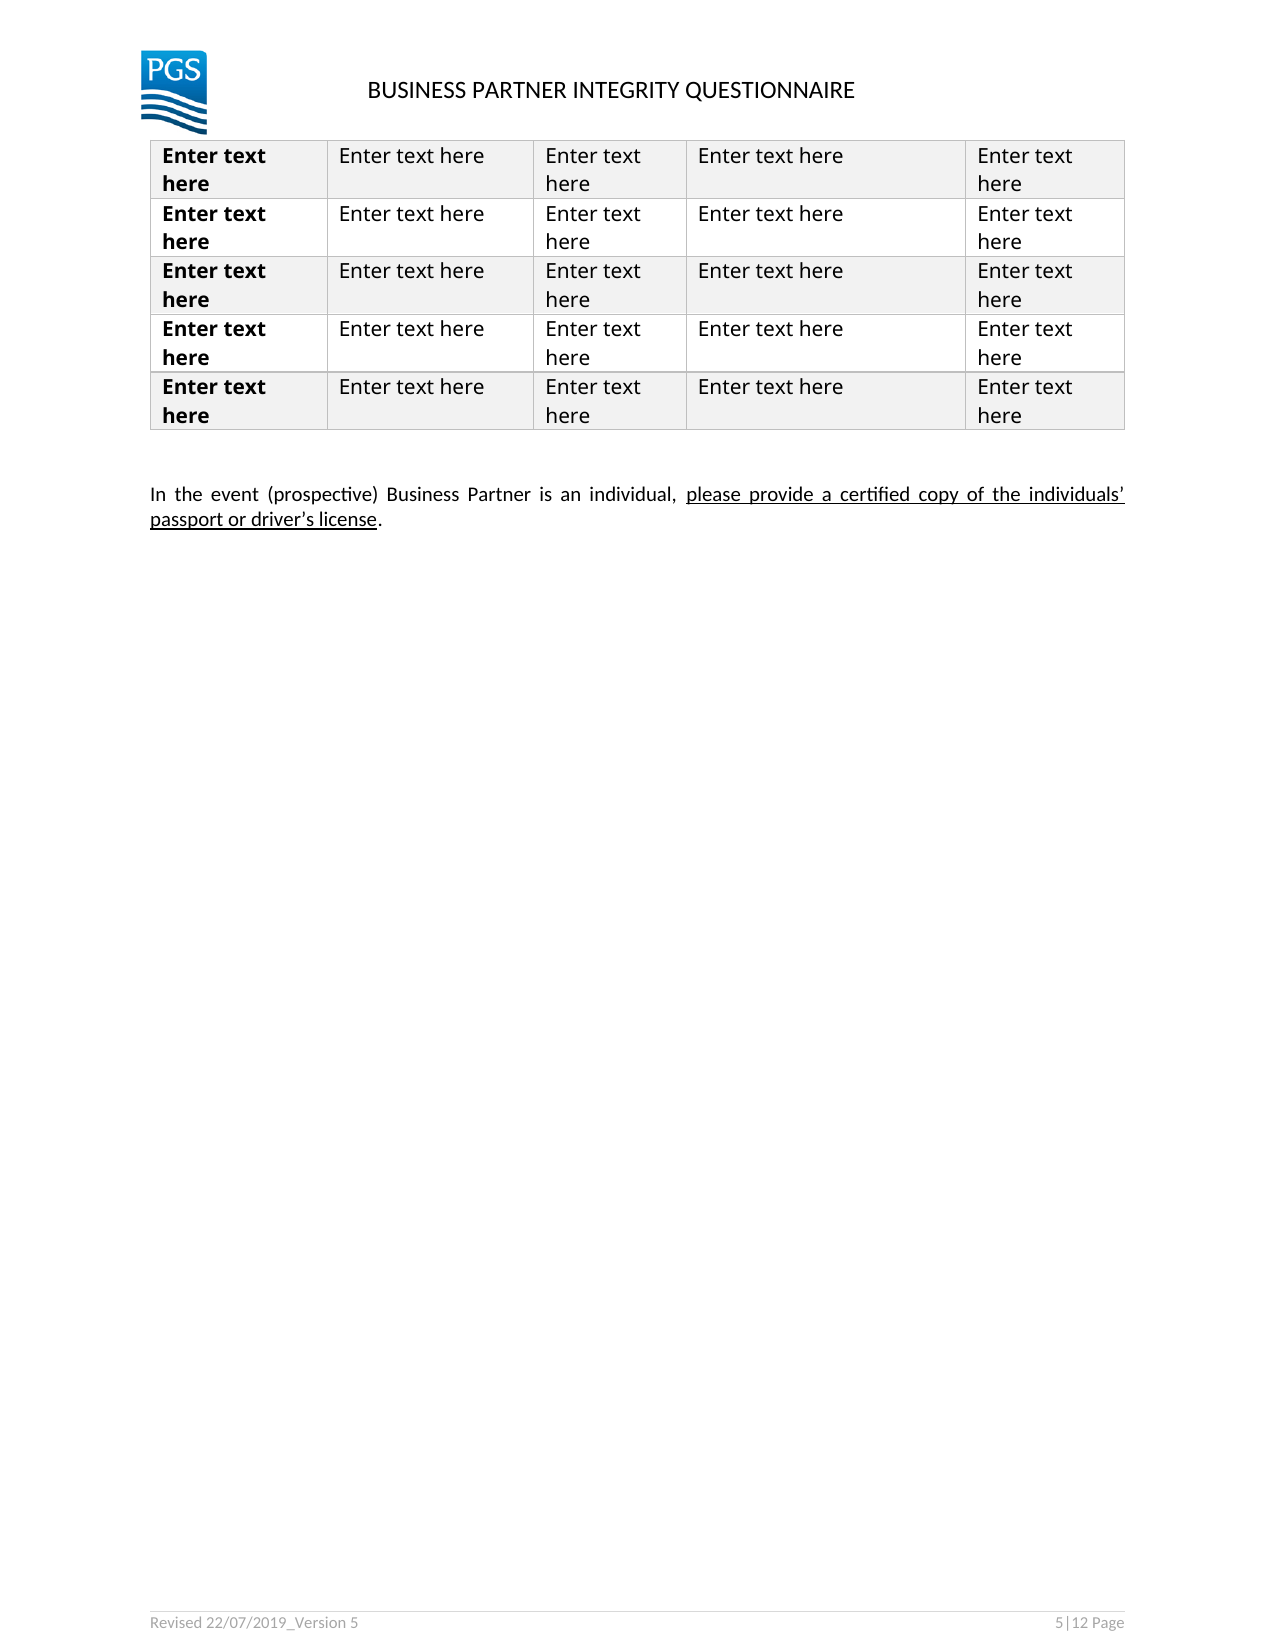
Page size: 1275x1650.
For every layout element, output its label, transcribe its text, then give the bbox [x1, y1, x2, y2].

table_cell [328, 315, 533, 371]
table_cell [687, 315, 965, 371]
table_cell [966, 315, 1124, 371]
table_cell [687, 141, 965, 198]
table_cell [534, 315, 686, 371]
table_cell [151, 315, 327, 371]
table_cell [966, 257, 1124, 313]
table_cell [687, 373, 965, 429]
table_cell [534, 257, 686, 313]
table_cell [534, 141, 686, 198]
picture [135, 44, 212, 140]
text In the event (prospective) Business Partner is an individual, please provide a certified copy of the individuals’ passport or driver’s license. [150, 481, 1125, 532]
table_cell [687, 257, 965, 313]
table_cell [328, 373, 533, 429]
table_cell [966, 373, 1124, 429]
table_cell [966, 141, 1124, 198]
table_cell [328, 141, 533, 198]
table_cell [151, 141, 327, 198]
table_cell [151, 257, 327, 313]
table_cell [966, 199, 1124, 256]
table_cell [151, 199, 327, 256]
table_cell [328, 257, 533, 313]
table_cell [328, 199, 533, 256]
table_cell [151, 373, 327, 429]
table_cell [534, 199, 686, 256]
table_cell [534, 373, 686, 429]
table_cell [687, 199, 965, 256]
